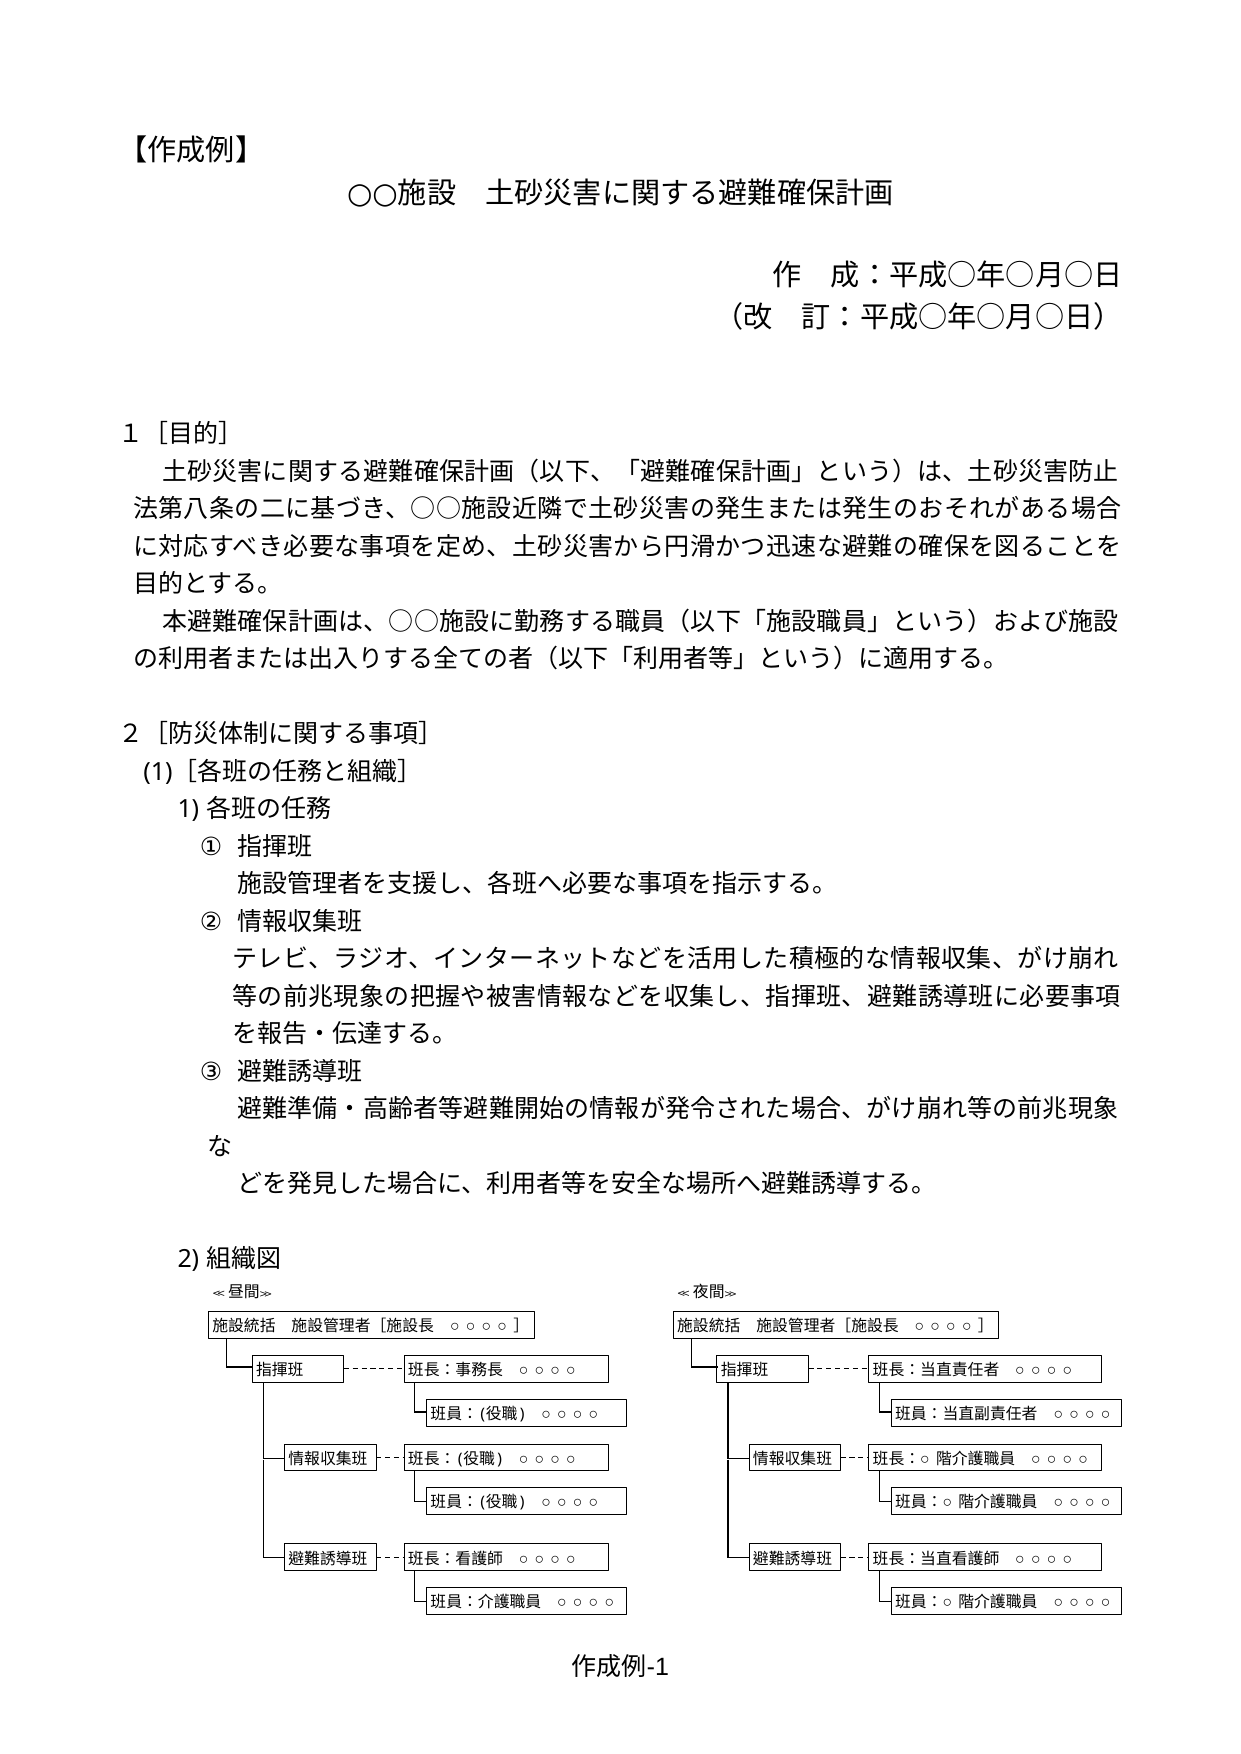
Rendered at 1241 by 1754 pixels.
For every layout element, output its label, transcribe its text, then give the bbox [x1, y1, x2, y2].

text 土砂災害に関する避難確保計画（以下、「避難確保計画」という）は、土砂災害防止法第八条の二に基づき、○○施設近隣で土砂災害の発生または発生のおそれがある場合に対応すべき必要な事項を定め、土砂災害から円滑かつ迅速な避難の確保を図ることを目的とする。 [133, 451, 1122, 601]
text (1)［各班の任務と組織］ [118, 751, 1122, 788]
text ２［防災体制に関する事項］ [118, 713, 1122, 751]
list 組織図 [177, 1238, 1122, 1276]
list 情報収集班 [199, 901, 1122, 938]
list 避難準備・高齢者等避難開始の情報が発令された場合、がけ崩れ等の前兆現象な [207, 1088, 1122, 1163]
text 本避難確保計画は、○○施設に勤務する職員（以下「施設職員」という）および施設の利用者または出入りする全ての者（以下「利用者等」という）に適用する。 [133, 601, 1122, 676]
list 避難誘導班 [199, 1051, 1122, 1088]
list どを発見した場合に、利用者等を安全な場所へ避難誘導する。 [207, 1163, 1122, 1201]
text 作 成：平成○年○月○日 [118, 251, 1122, 294]
text ○○施設 土砂災害に関する避難確保計画 [118, 169, 1122, 212]
list 施設管理者を支援し、各班へ必要な事項を指示する。 [237, 863, 1122, 901]
list 各班の任務 [177, 788, 1122, 826]
text 【作成例】 [118, 127, 1122, 169]
text （改 訂：平成○年○月○日） [118, 294, 1122, 336]
list 指揮班 [199, 826, 1122, 863]
list テレビ、ラジオ、インターネットなどを活用した積極的な情報収集、がけ崩れ等の前兆現象の把握や被害情報などを収集し、指揮班、避難誘導班に必要事項を報告・伝達する。 [232, 938, 1122, 1051]
text １［目的］ [118, 413, 1122, 451]
